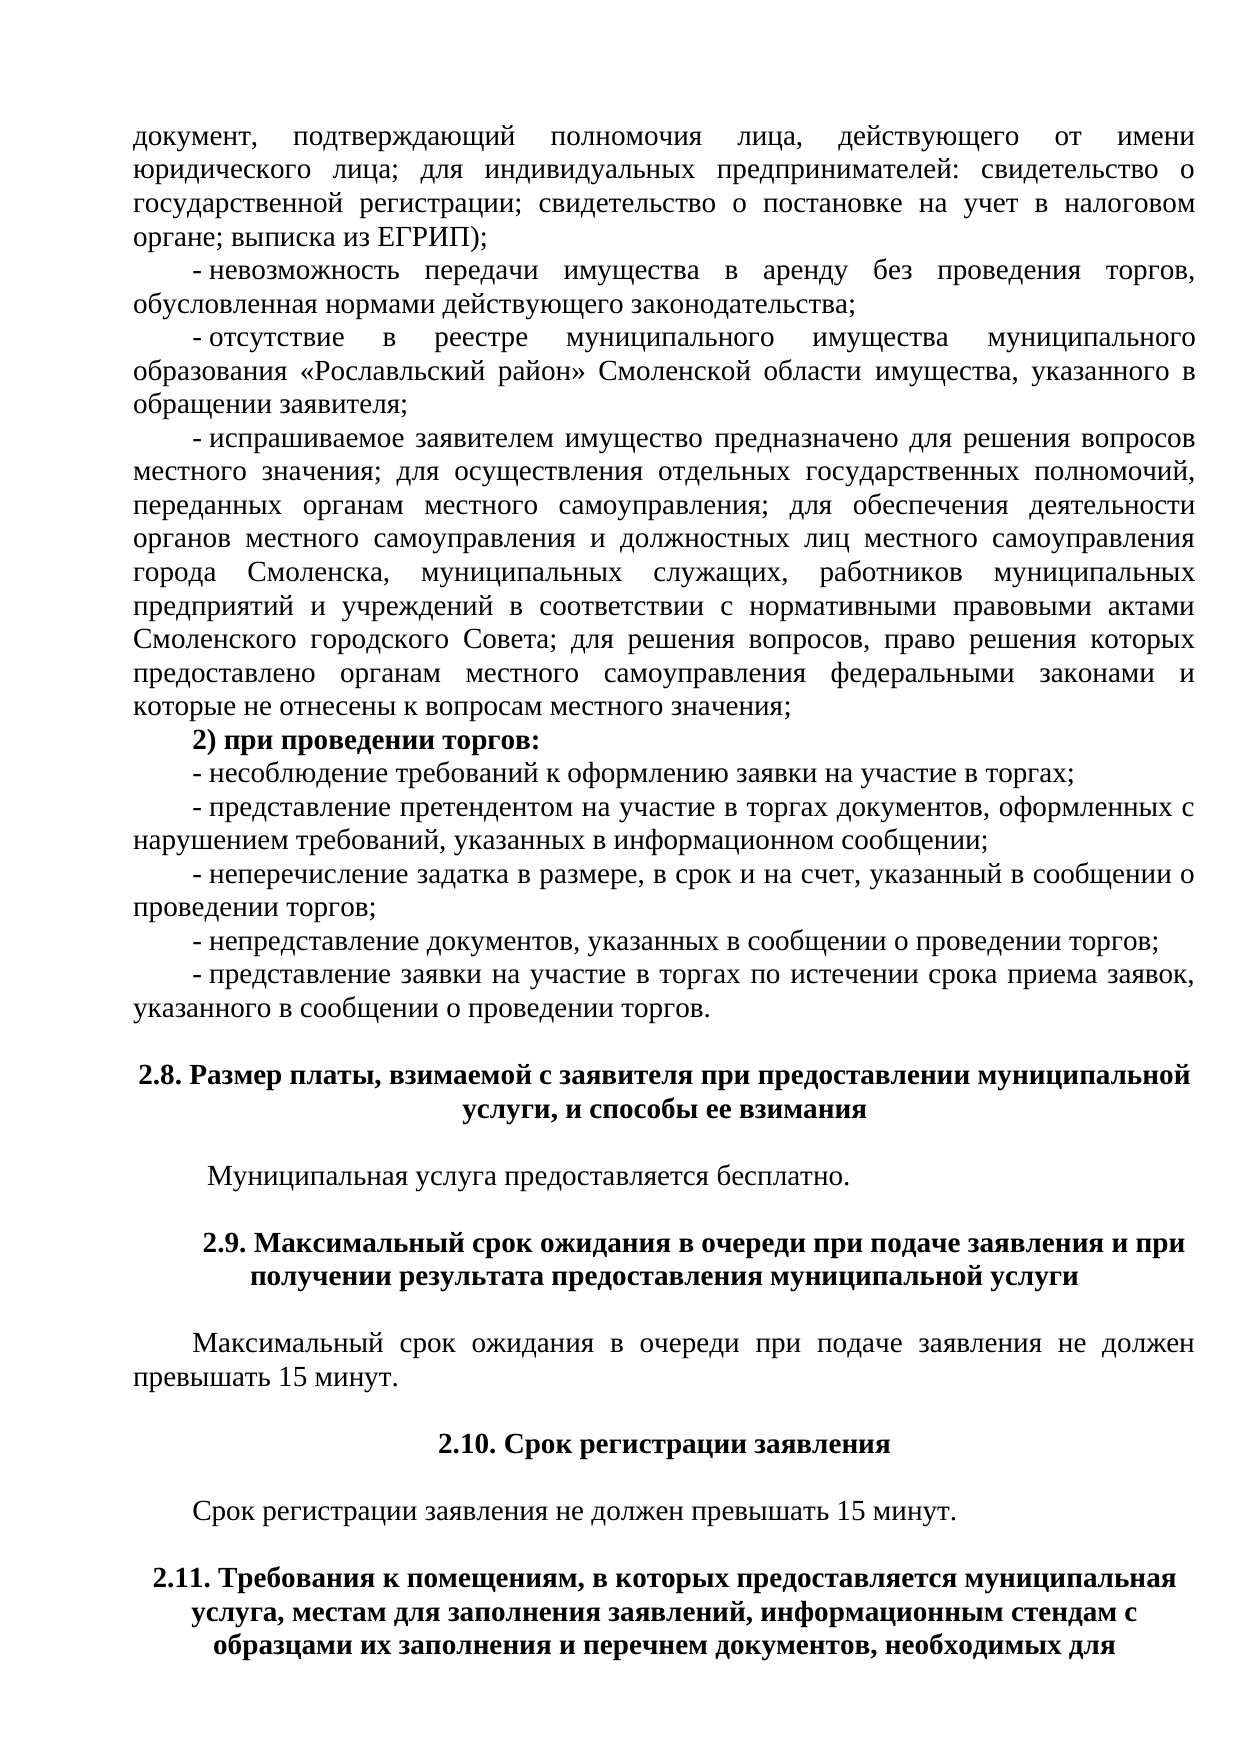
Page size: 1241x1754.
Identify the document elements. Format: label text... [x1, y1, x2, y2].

text - представление претендентом на участие в торгах документов, оформленных с нарушением требований, указанных в информационном сообщении; [133, 789, 1196, 856]
text - непредставление документов, указанных в сообщении о проведении торгов; [133, 923, 1196, 957]
text - испрашиваемое заявителем имущество предназначено для решения вопросов местного значения; для осуществления отдельных государственных полномочий, переданных органам местного самоуправления; для обеспечения деятельности органов местного самоуправления и должностных лиц местного самоуправления города Смоленска, муниципальных служащих, работников муниципальных предприятий и учреждений в соответствии с нормативными правовыми актами Смоленского городского Совета; для решения вопросов, право решения которых предоставлено органам местного самоуправления федеральными законами и которые не отнесены к вопросам местного значения; [133, 420, 1196, 722]
text Максимальный срок ожидания в очереди при подаче заявления не должен превышать 15 минут. [133, 1326, 1196, 1393]
text Муниципальная услуга предоставляется бесплатно. [133, 1158, 1196, 1191]
text - неперечисление задатка в размере, в срок и на счет, указанный в сообщении о проведении торгов; [133, 856, 1196, 923]
text - представление заявки на участие в торгах по истечении срока приема заявок, указанного в сообщении о проведении торгов. [133, 957, 1196, 1024]
text 2) при проведении торгов: [133, 722, 1196, 755]
text - несоблюдение требований к оформлению заявки на участие в торгах; [133, 755, 1196, 789]
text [133, 1560, 1196, 1661]
text Срок регистрации заявления не должен превышать 15 минут. [133, 1493, 1196, 1527]
text 2.8. Размер платы, взимаемой с заявителя при предоставлении муниципальной услуги, и способы ее взимания [133, 1057, 1196, 1124]
text - невозможность передачи имущества в аренду без проведения торгов, обусловленная нормами действующего законодательства; [133, 252, 1196, 319]
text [133, 118, 1196, 252]
text - отсутствие в реестре муниципального имущества муниципального образования «Рославльский район» Смоленской области имущества, указанного в обращении заявителя; [133, 319, 1196, 420]
text 2.10. Срок регистрации заявления [133, 1426, 1196, 1460]
text 2.9. Максимальный срок ожидания в очереди при подаче заявления и при получении результата предоставления муниципальной услуги [133, 1225, 1196, 1292]
